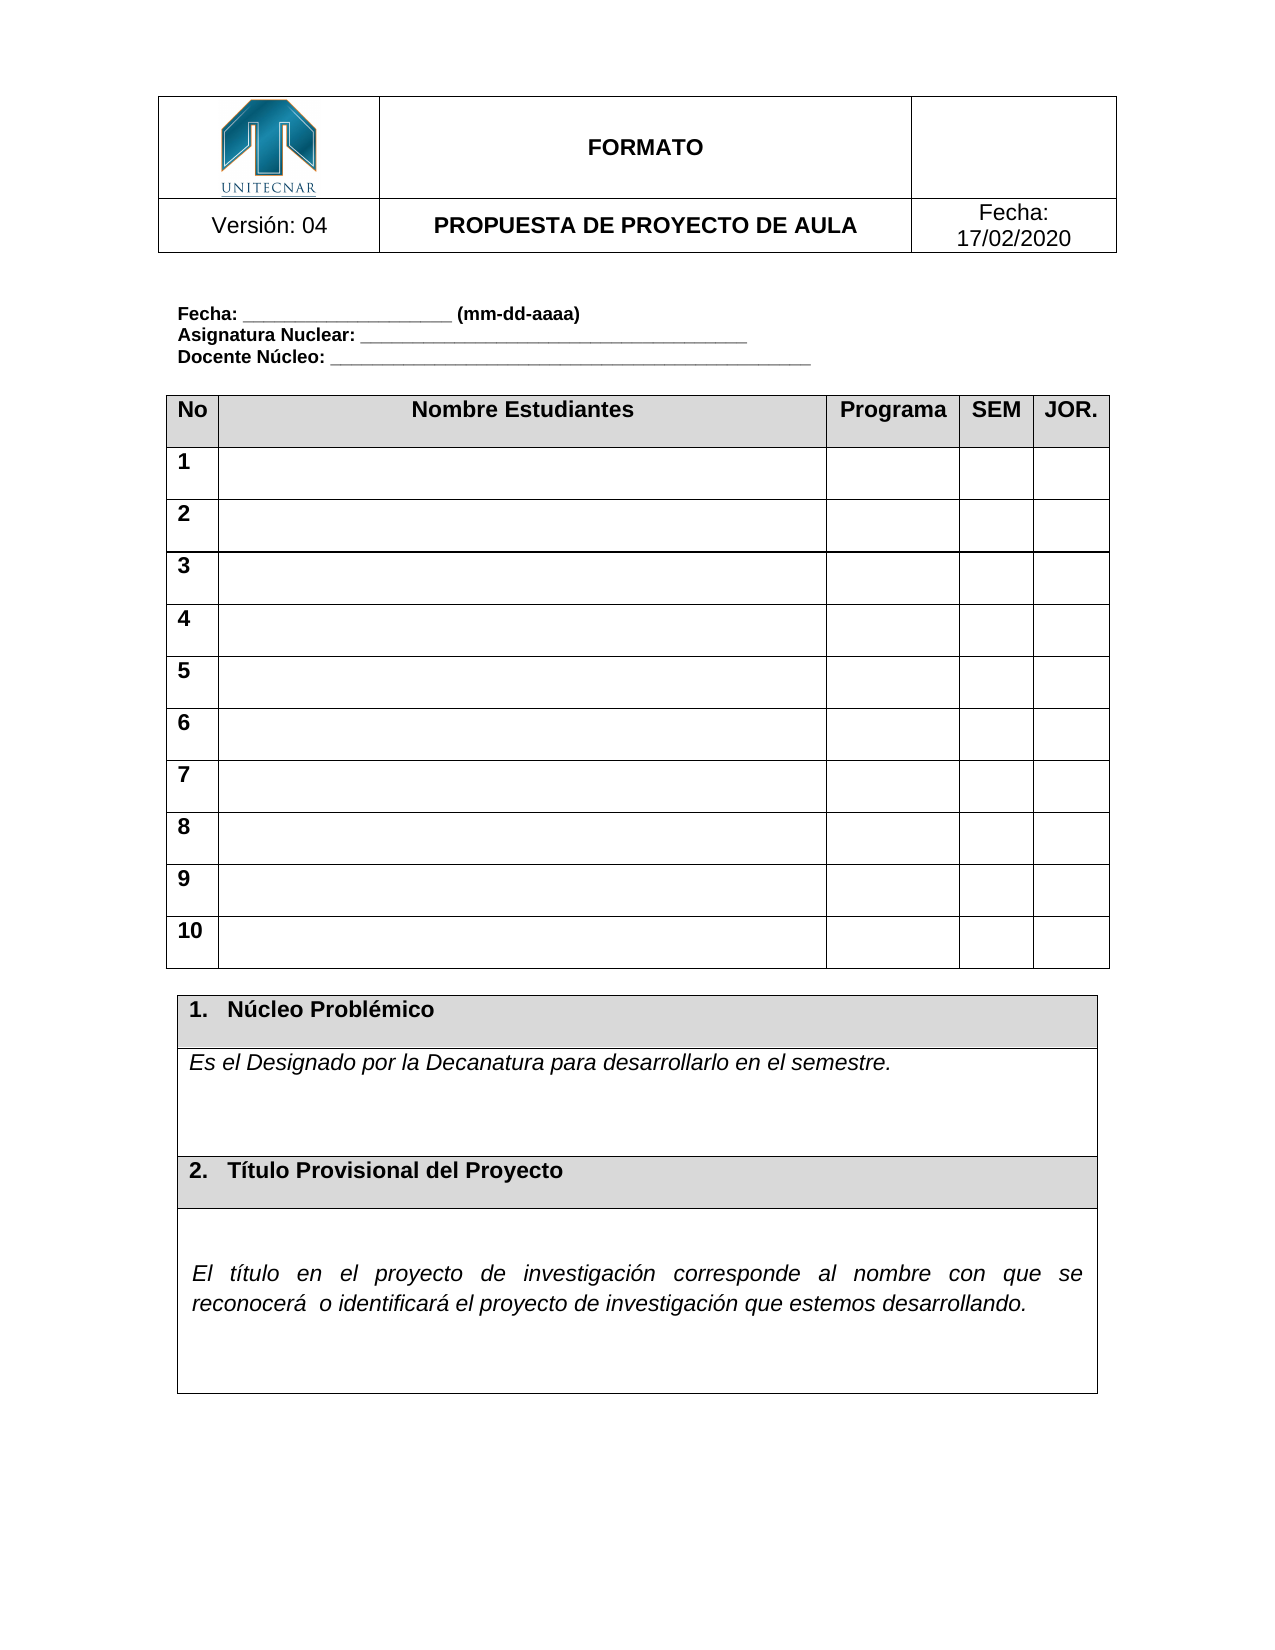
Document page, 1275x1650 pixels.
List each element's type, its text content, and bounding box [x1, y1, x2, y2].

table_header Programa [827, 396, 959, 447]
table_cell [219, 605, 826, 656]
table_cell [219, 813, 826, 864]
table_cell [1034, 500, 1109, 551]
table_cell [827, 761, 959, 812]
table_cell [960, 553, 1033, 603]
table_cell 2. Título Provisional del Proyecto [178, 1157, 1097, 1208]
table_cell [960, 448, 1033, 499]
table_header JOR. [1034, 396, 1109, 447]
table_cell [219, 865, 826, 916]
table_cell [960, 709, 1033, 760]
table_cell [960, 657, 1033, 708]
table_cell [219, 500, 826, 551]
table_cell [1034, 917, 1109, 968]
table_cell 10 [167, 917, 218, 968]
table_cell [827, 605, 959, 656]
table_cell [827, 813, 959, 864]
table_cell [1034, 761, 1109, 812]
table_cell [1034, 605, 1109, 656]
text Asignatura Nuclear: _____________________________________ [177, 324, 1098, 346]
table_cell [219, 448, 826, 499]
table_cell 5 [167, 657, 218, 708]
table_cell [1034, 865, 1109, 916]
table_header Nombre Estudiantes [219, 396, 826, 447]
table_cell [219, 553, 826, 603]
table_cell [960, 813, 1033, 864]
table_cell 7 [167, 761, 218, 812]
table_cell [219, 917, 826, 968]
table_cell 8 [167, 813, 218, 864]
table_cell [1034, 657, 1109, 708]
table_cell 4 [167, 605, 218, 656]
table_cell [960, 917, 1033, 968]
table_cell [1034, 709, 1109, 760]
table_cell [1034, 448, 1109, 499]
text Docente Núcleo: ______________________________________________ [177, 346, 1098, 367]
table_cell [960, 761, 1033, 812]
table_cell [1034, 813, 1109, 864]
table_cell [827, 500, 959, 551]
text Fecha: ____________________ (mm-dd-aaaa) [177, 302, 1098, 324]
table_cell 1 [167, 448, 218, 499]
picture [217, 97, 322, 198]
table_header SEM [960, 396, 1033, 447]
table_cell [219, 657, 826, 708]
table_cell [960, 605, 1033, 656]
table_cell 2 [167, 500, 218, 551]
table_cell [827, 917, 959, 968]
table_cell Es el Designado por la Decanatura para desarrollarlo en el semestre. [178, 1049, 1097, 1156]
table_cell [219, 761, 826, 812]
table_header No [167, 396, 218, 447]
table_cell [1034, 553, 1109, 603]
table_cell [827, 448, 959, 499]
table_cell [827, 657, 959, 708]
table_cell [827, 865, 959, 916]
table_cell 6 [167, 709, 218, 760]
table_header 1. Núcleo Problémico [178, 996, 1097, 1047]
table_cell [960, 865, 1033, 916]
table_cell [827, 709, 959, 760]
table_cell [827, 553, 959, 603]
table_cell [219, 709, 826, 760]
table_cell 3 [167, 553, 218, 603]
table_cell [960, 500, 1033, 551]
table_cell 9 [167, 865, 218, 916]
